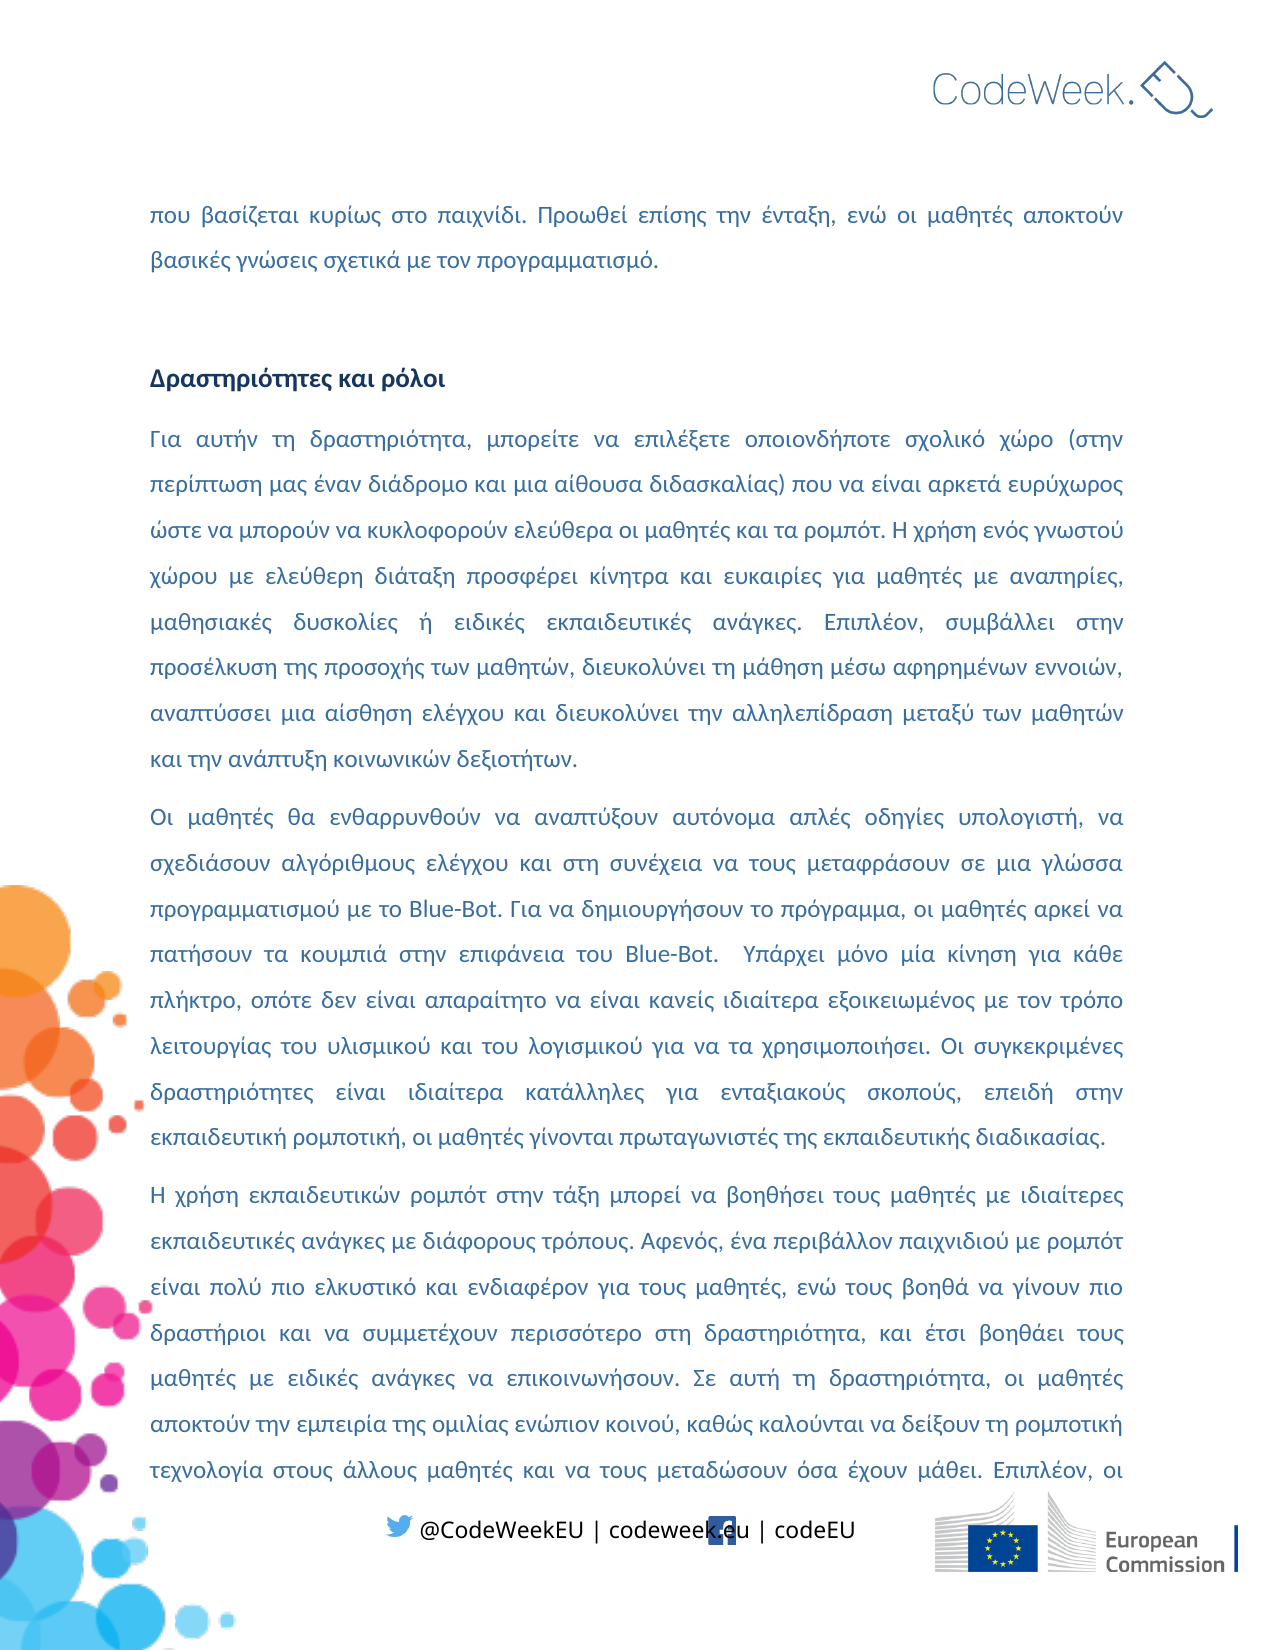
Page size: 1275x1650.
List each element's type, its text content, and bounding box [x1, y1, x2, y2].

picture [379, 1506, 419, 1546]
text Για αυτήν τη δραστηριότητα, μπορείτε να επιλέξετε οποιονδήποτε σχολικό χώρο (στην περίπτωση μας έναν διάδρομο και μια αίθουσα διδασκαλίας) που να είναι αρκετά ευρύχωρος ώστε να μπορούν να κυκλοφορούν ελεύθερα οι μαθητές και τα ρομπότ. Η χρήση ενός γνωστού χώρου με ελεύθερη διάταξη προσφέρει κίνητρα και ευκαιρίες για μαθητές με αναπηρίες, μαθησιακές δυσκολίες ή ειδικές εκπαιδευτικές ανάγκες. Επιπλέον, συμβάλλει στην προσέλκυση της προσοχής των μαθητών, διευκολύνει τη μάθηση μέσω αφηρημένων εννοιών, αναπτύσσει μια αίσθηση ελέγχου και διευκολύνει την αλληλεπίδραση μεταξύ των μαθητών και την ανάπτυξη κοινωνικών δεξιοτήτων. [150, 423, 1125, 773]
picture [0, 879, 267, 1650]
text Οι μαθητές θα ενθαρρυνθούν να αναπτύξουν αυτόνομα απλές οδηγίες υπολογιστή, να σχεδιάσουν αλγόριθμους ελέγχου και στη συνέχεια να τους μεταφράσουν σε μια γλώσσα προγραμματισμού με το Blue-Bot. Για να δημιουργήσουν το πρόγραμμα, οι μαθητές αρκεί να πατήσουν τα κουμπιά στην επιφάνεια του Blue-Bot. Υπάρχει μόνο μία κίνηση για κάθε πλήκτρο, οπότε δεν είναι απαραίτητο να είναι κανείς ιδιαίτερα εξοικειωμένος με τον τρόπο λειτουργίας του υλισμικού και του λογισμικού για να τα χρησιμοποιήσει. Οι συγκεκριμένες δραστηριότητες είναι ιδιαίτερα κατάλληλες για ενταξιακούς σκοπούς, επειδή στην εκπαιδευτική ρομποτική, οι μαθητές γίνονται πρωταγωνιστές της εκπαιδευτικής διαδικασίας. [150, 801, 1125, 1152]
picture [708, 1516, 736, 1545]
picture [901, 27, 1245, 152]
text Δραστηριότητες και ρόλοι [150, 361, 1125, 394]
picture [935, 1491, 1238, 1572]
